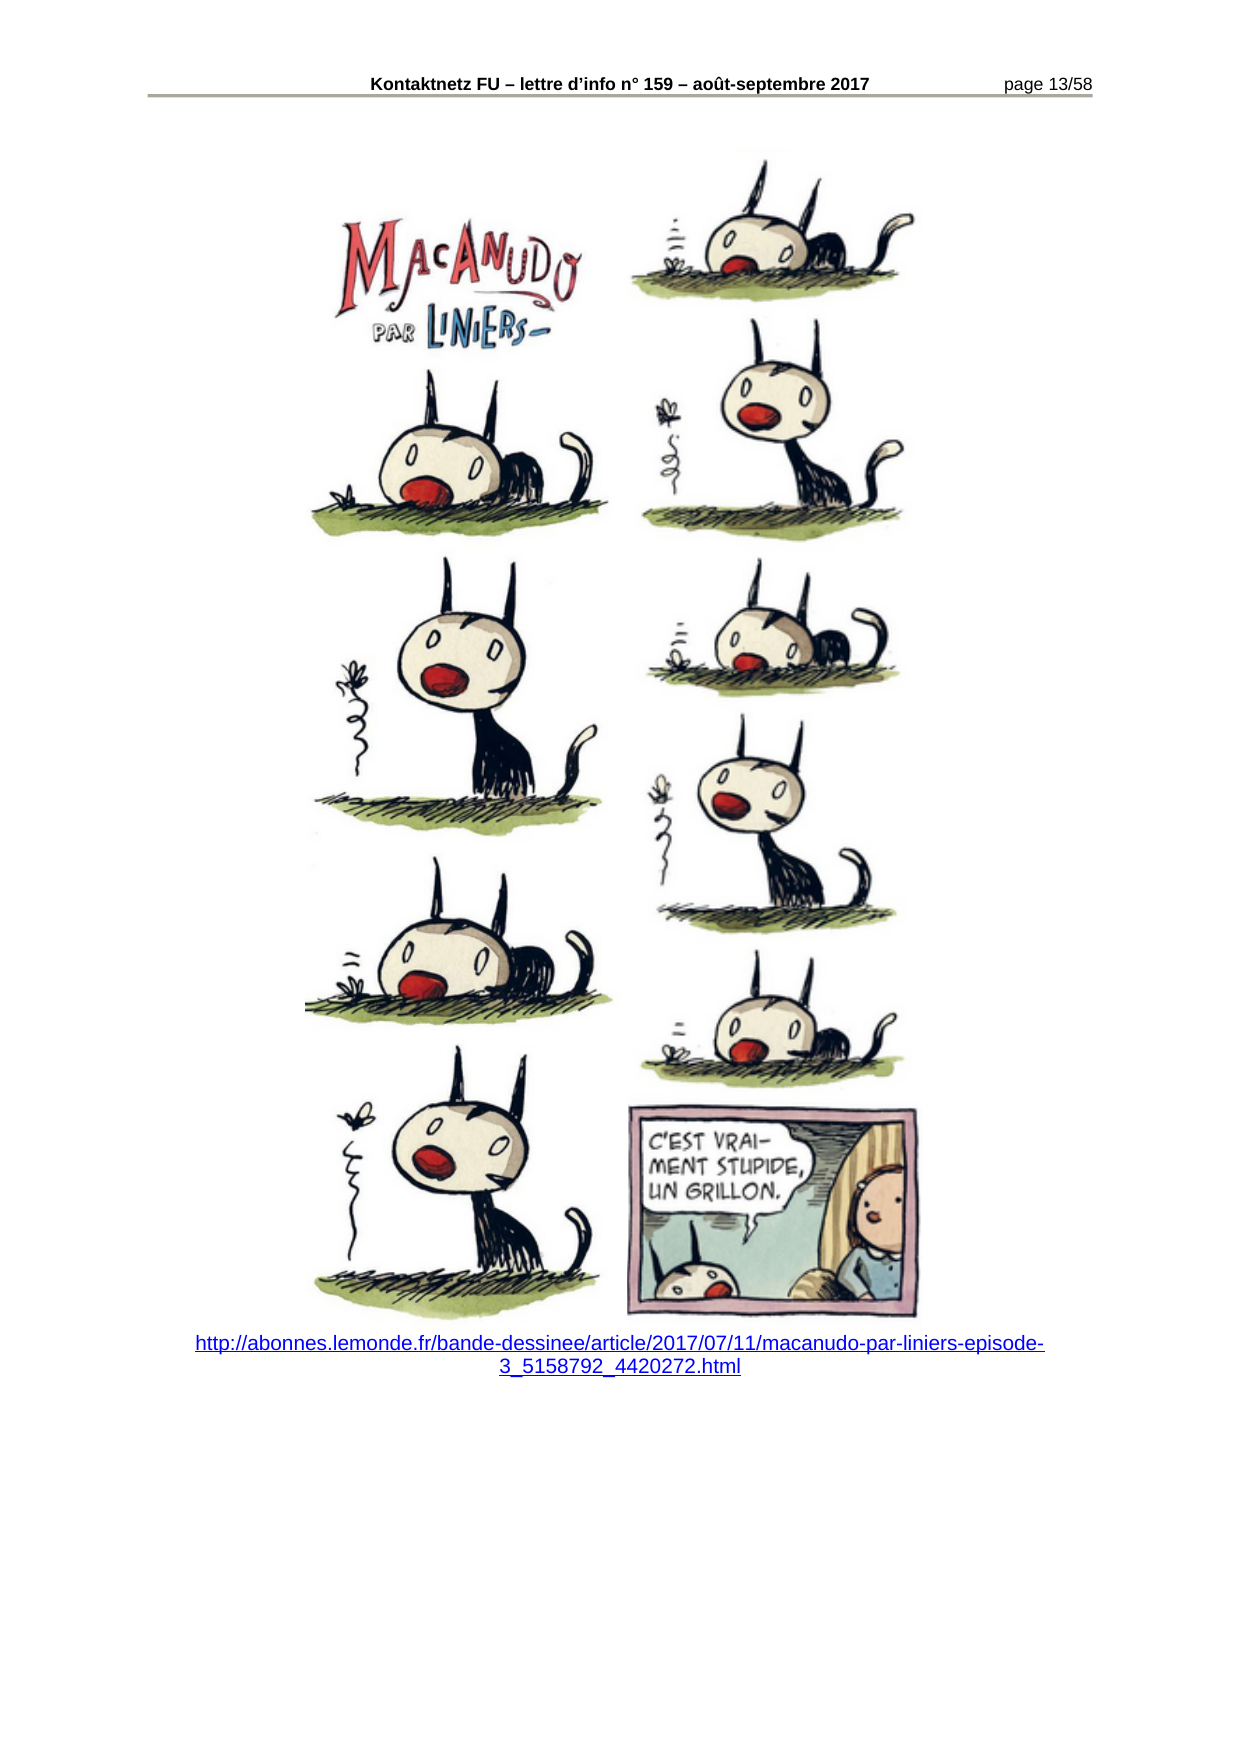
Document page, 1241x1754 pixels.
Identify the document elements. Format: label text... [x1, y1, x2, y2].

picture [305, 147, 936, 1331]
text http://abonnes.lemonde.fr/bande-dessinee/article/2017/07/11/macanudo-par-liniers-episode-3_5158792_4420272.html [148, 1330, 1093, 1378]
